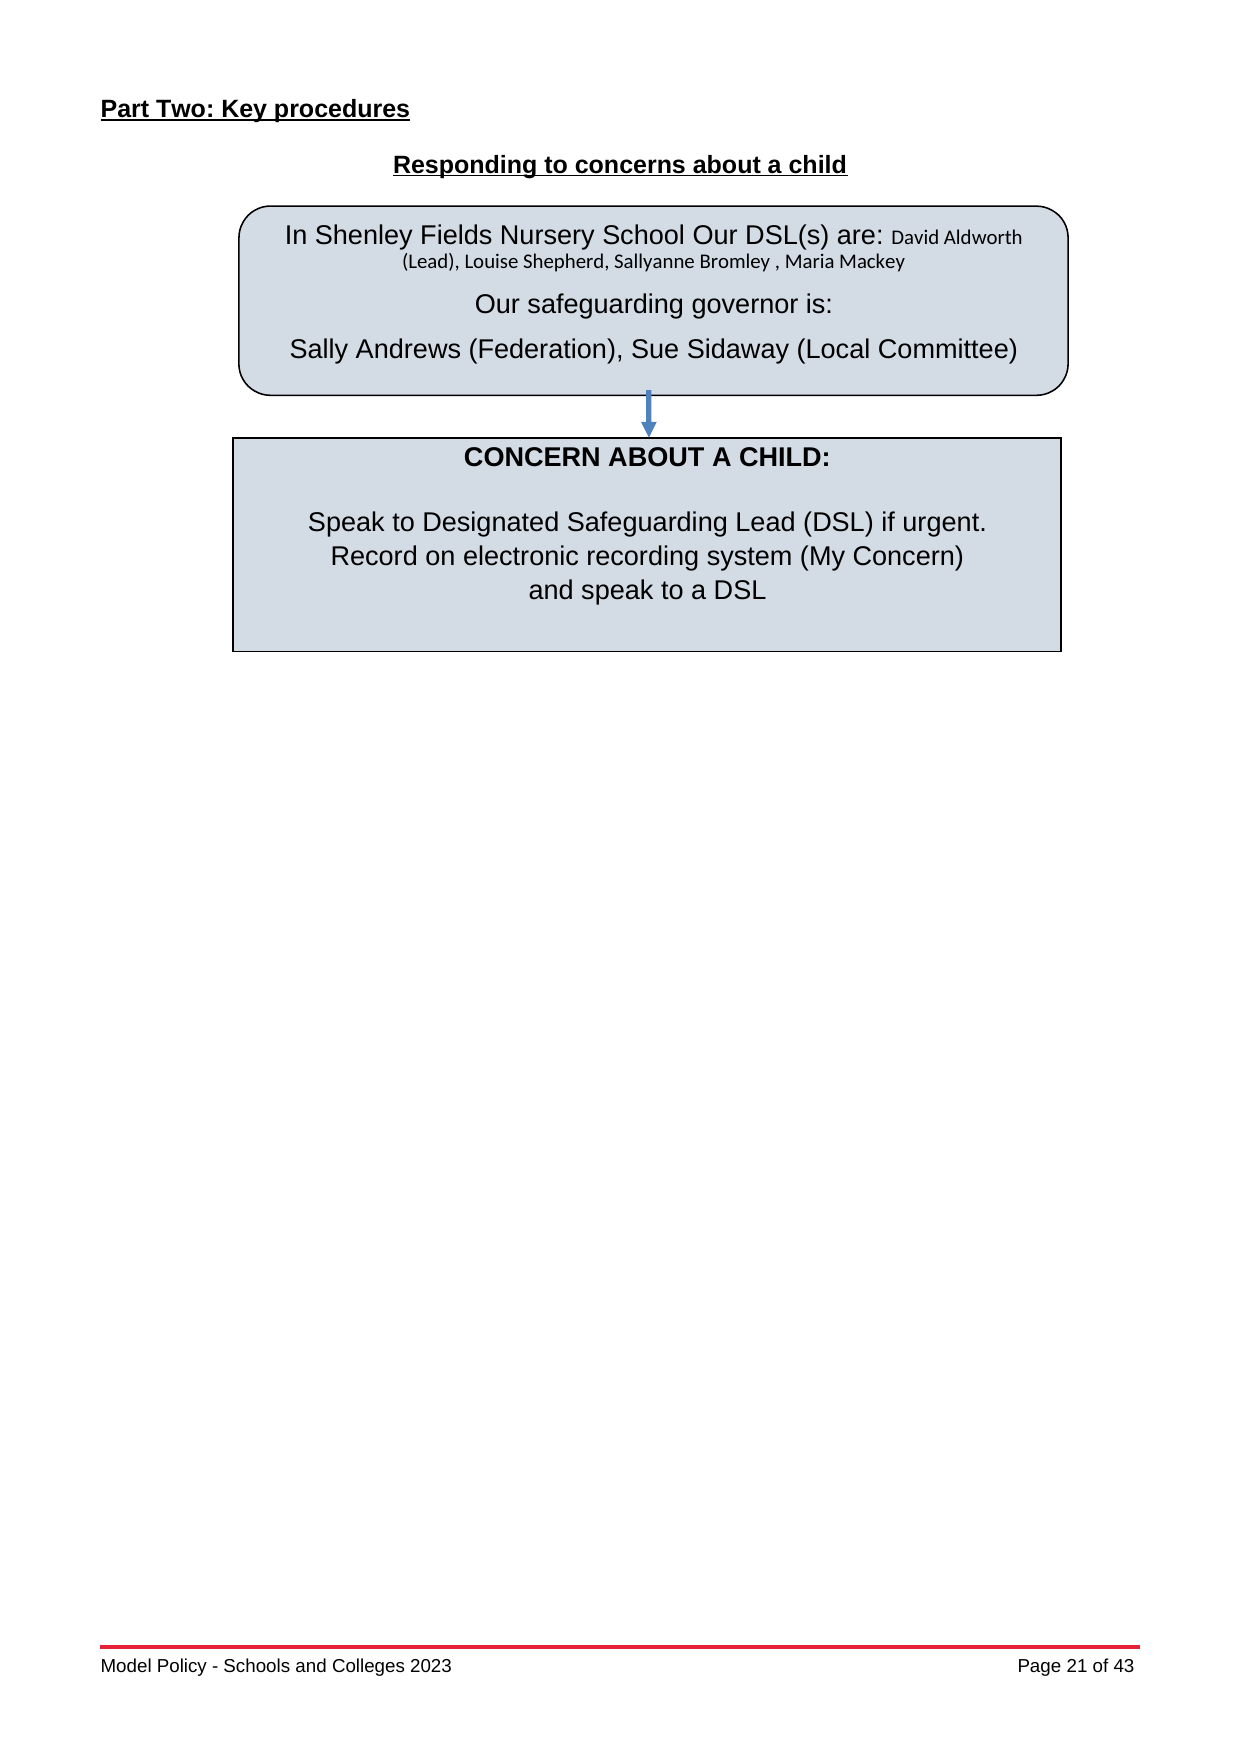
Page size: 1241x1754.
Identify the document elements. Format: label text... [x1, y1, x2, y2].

subtitle Part Two: Key procedures [100, 94, 1140, 123]
subtitle Responding to concerns about a child [100, 149, 1140, 178]
